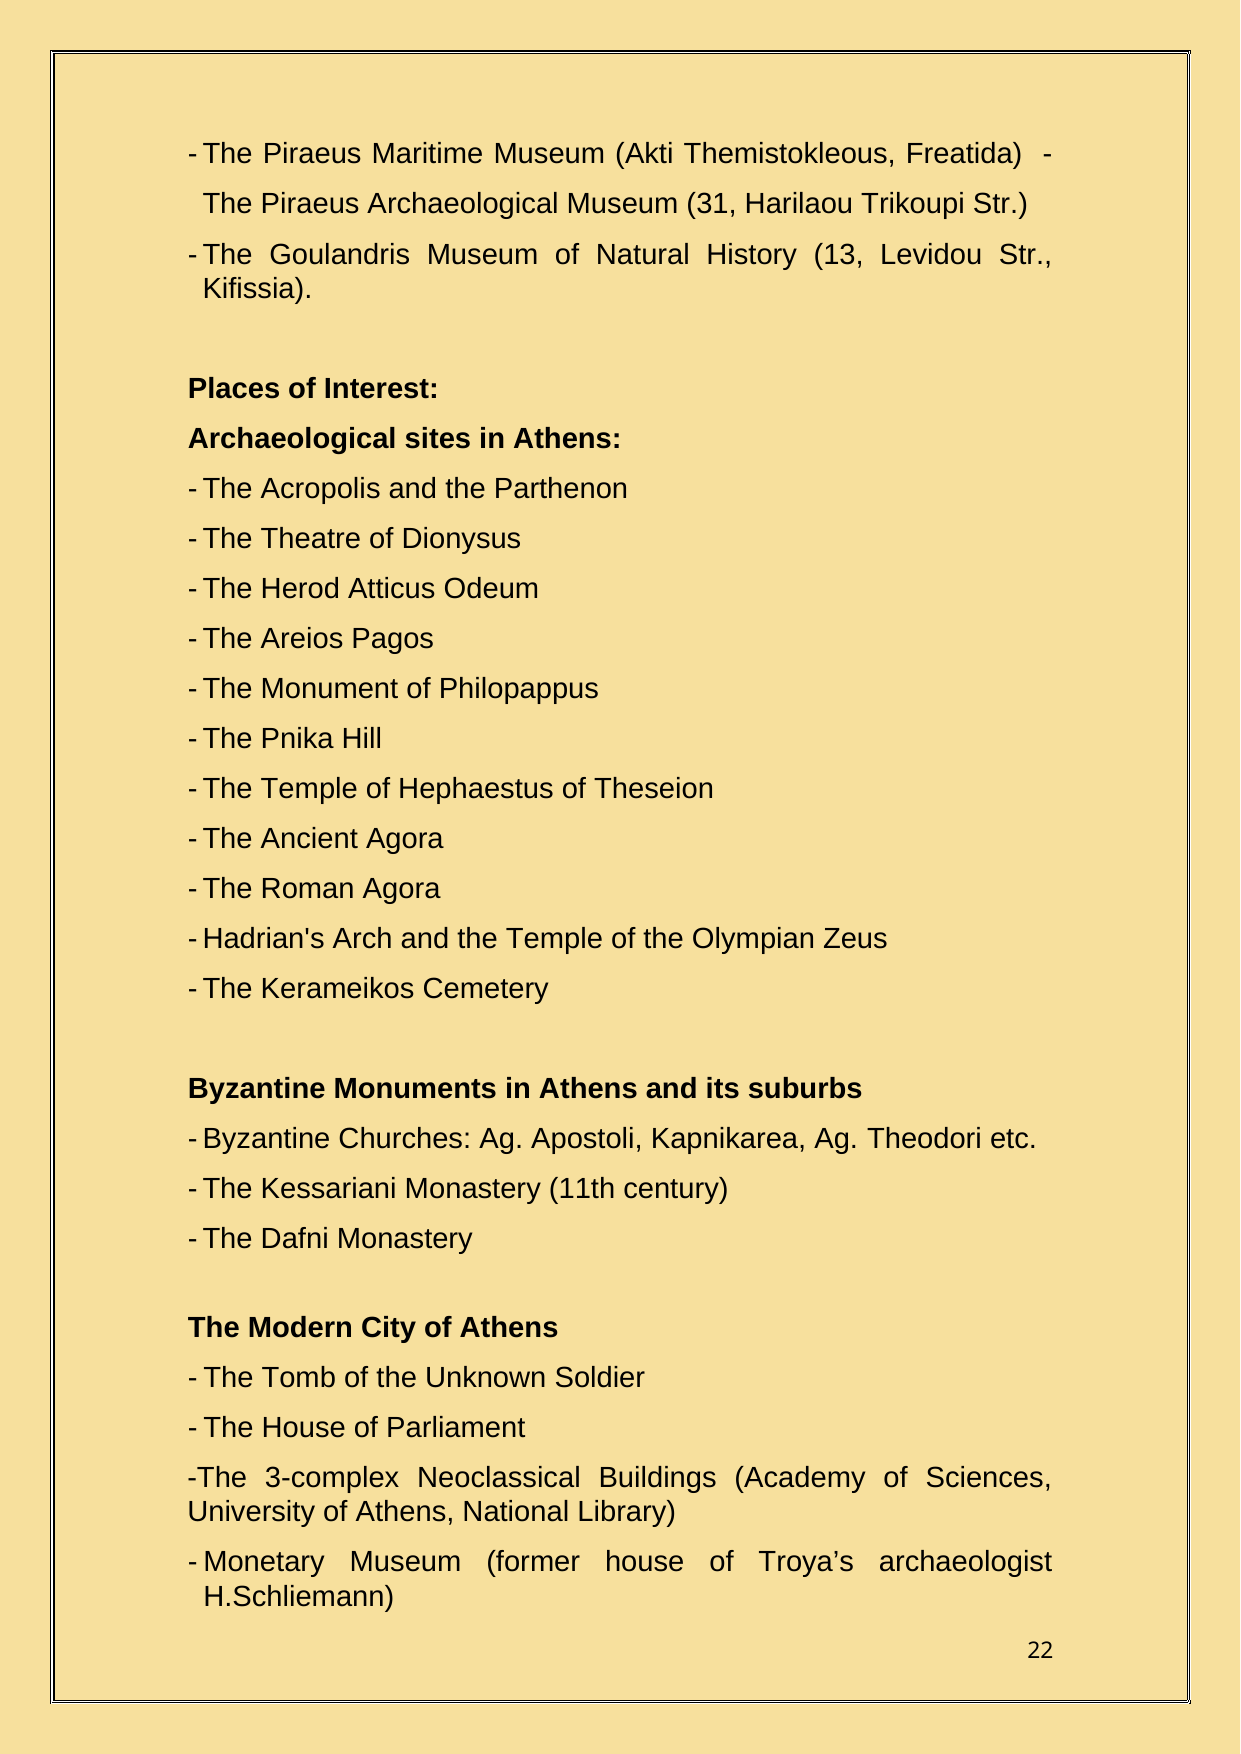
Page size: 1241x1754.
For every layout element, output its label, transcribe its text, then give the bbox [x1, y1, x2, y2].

list The Roman Agora [188, 871, 1053, 905]
list The Kessariani Monastery (11th century) [188, 1172, 1053, 1205]
list Monetary Museum (former house of Troya’s archaeologist H.Schliemann) [188, 1544, 1053, 1612]
list Hadrian's Arch and the Temple of the Olympian Zeus [188, 921, 1053, 955]
text Places of Interest: [188, 371, 1145, 405]
list The Areios Pagos [188, 621, 1053, 655]
text Archaeological sites in Athens: [188, 421, 1145, 455]
list The Temple of Hephaestus of Theseion [188, 771, 1053, 805]
subtitle Byzantine Monuments in Athens and its suburbs [188, 1071, 1052, 1105]
list The Herod Atticus Odeum [188, 571, 1053, 605]
text -The 3-complex Neoclassical Buildings (Academy of Sciences, University of Athens, National Library) [187, 1460, 1053, 1528]
subtitle The Modern City of Athens [188, 1310, 1052, 1343]
list The Acropolis and the Parthenon [188, 471, 1053, 505]
list The Piraeus Maritime Museum (Akti Themistokleous, Freatida) - The Piraeus Archaeological Museum (31, Harilaou Trikoupi Str.) [188, 136, 1053, 220]
list The Monument of Philopappus [188, 671, 1053, 705]
list The Dafni Monastery [188, 1222, 1053, 1255]
list The House of Parliament [188, 1410, 1053, 1443]
list The Ancient Agora [188, 821, 1053, 855]
list Byzantine Churches: Ag. Apostoli, Kapnikarea, Ag. Theodori etc. [188, 1122, 1053, 1155]
list The Theatre of Dionysus [188, 521, 1053, 555]
list The Kerameikos Cemetery [188, 971, 1053, 1005]
list The Pnika Hill [188, 721, 1053, 755]
list The Tomb of the Unknown Soldier [188, 1360, 1053, 1393]
list The Goulandris Museum of Natural History (13, Levidou Str., Kifissia). [188, 237, 1053, 305]
